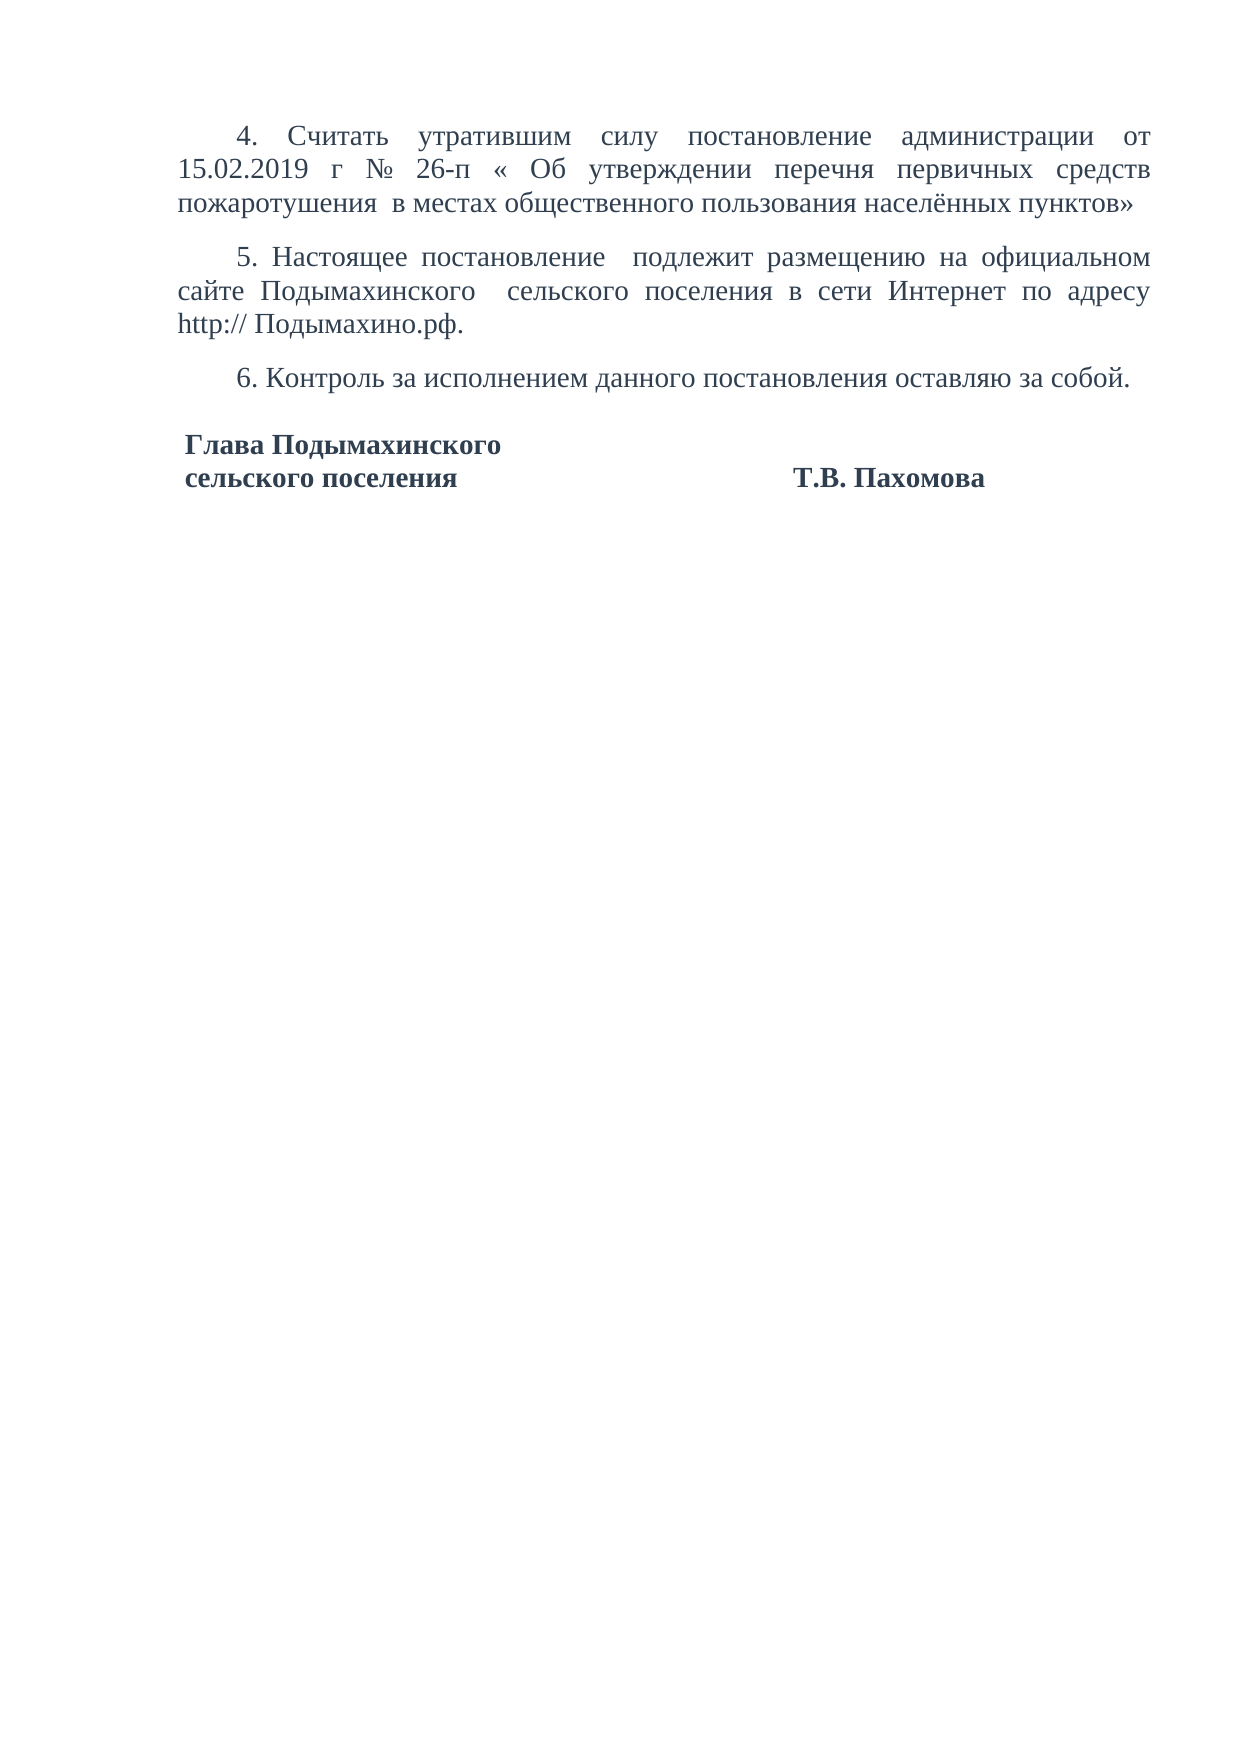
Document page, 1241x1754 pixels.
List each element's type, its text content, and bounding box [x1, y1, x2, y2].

text 4. Считать утратившим силу постановление администрации от 15.02.2019 г № 26-п « Об утверждении перечня первичных средств пожаротушения в местах общественного пользования населённых пунктов» [177, 118, 1152, 219]
text Глава Подымахинского [177, 427, 1152, 461]
text сельского поселения Т.В. Пахомова [177, 461, 1152, 494]
text 5. Настоящее постановление подлежит размещению на официальном сайте Подымахинского сельского поселения в сети Интернет по адресу http:// Подымахино.рф. [177, 239, 1152, 340]
text 6. Контроль за исполнением данного постановления оставляю за собой. [177, 360, 1152, 393]
